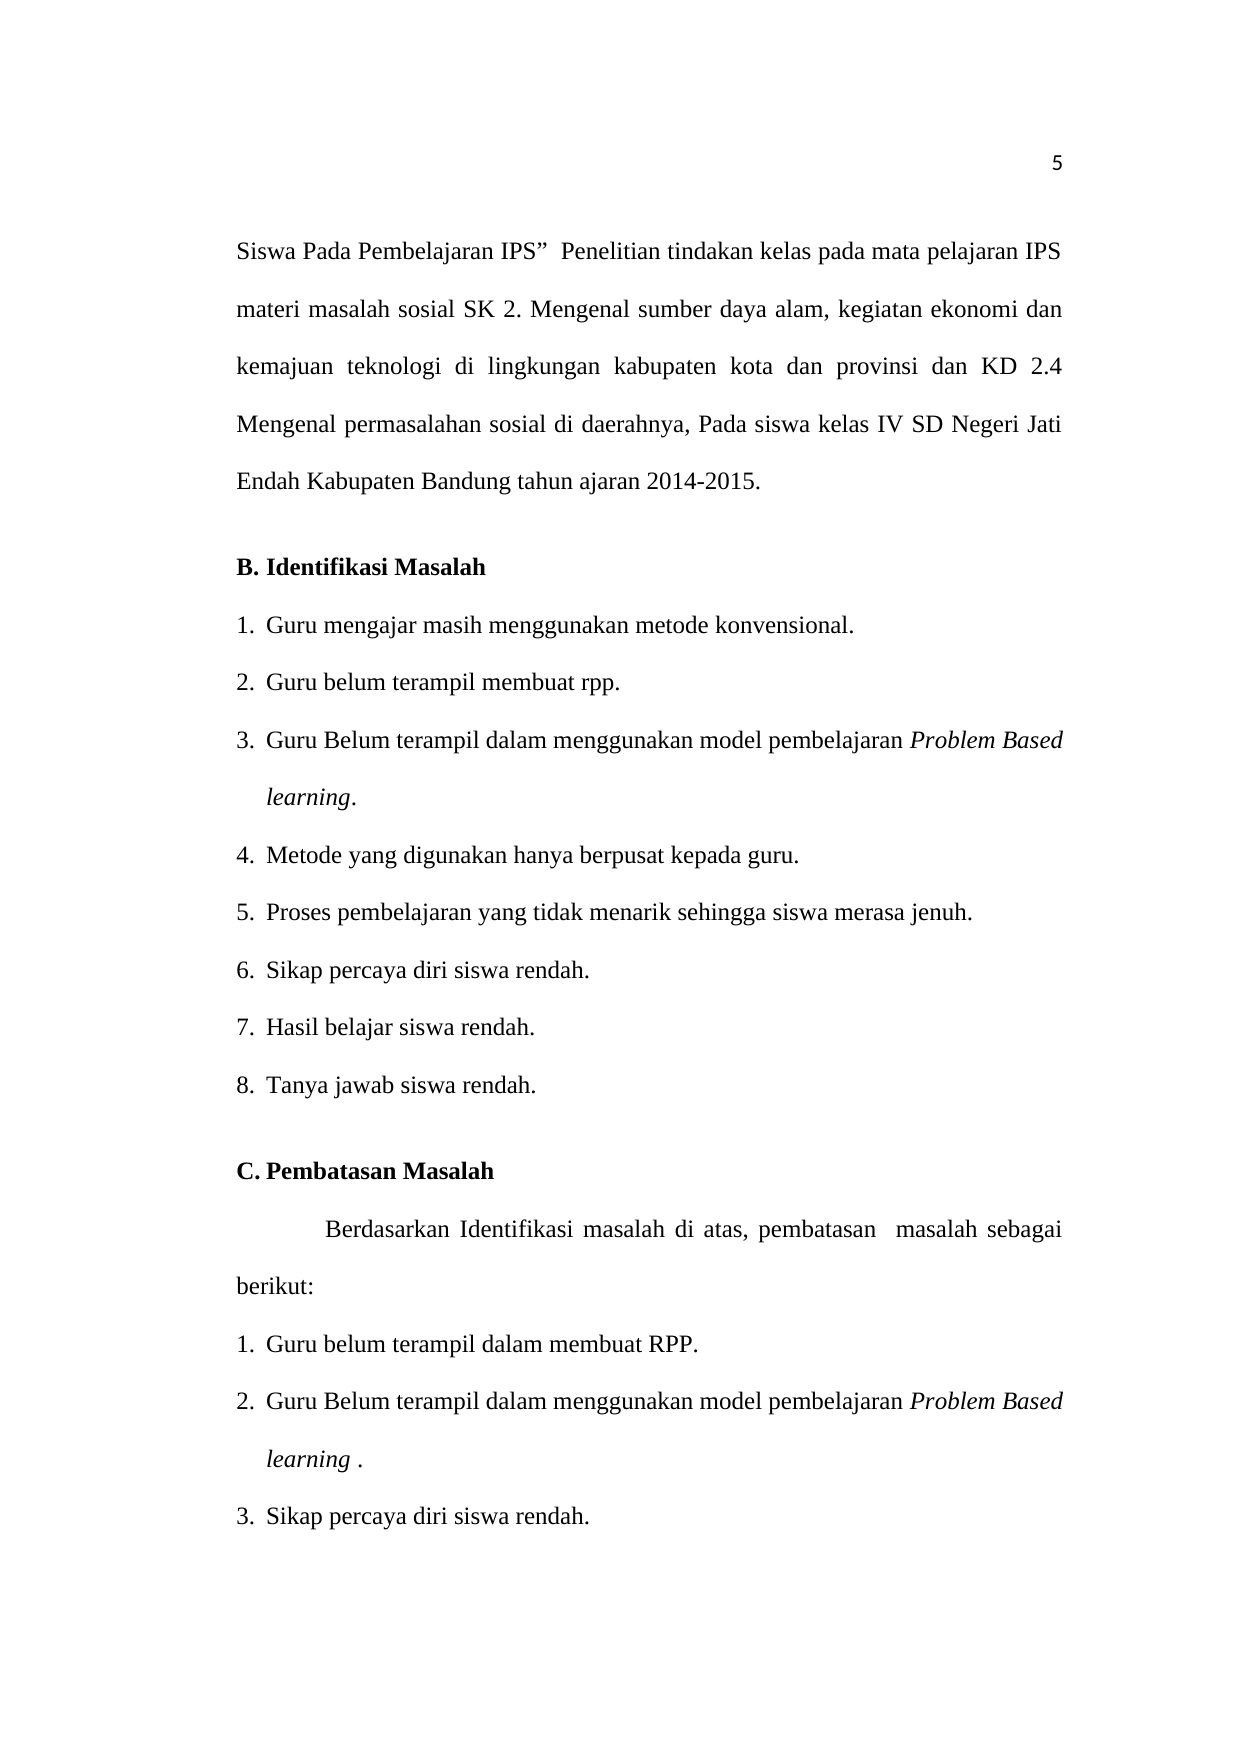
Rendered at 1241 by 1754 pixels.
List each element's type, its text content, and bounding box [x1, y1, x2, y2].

list Sikap percaya diri siswa rendah. [236, 1501, 1063, 1530]
list Guru Belum terampil dalam menggunakan model pembelajaran Problem Based learning . [236, 1386, 1063, 1472]
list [236, 236, 1063, 495]
list Hasil belajar siswa rendah. [236, 1012, 1063, 1041]
list Tanya jawab siswa rendah. [236, 1070, 1063, 1099]
list Metode yang digunakan hanya berpusat kepada guru. [236, 840, 1063, 869]
list Guru belum terampil membuat rpp. [236, 667, 1063, 696]
list Berdasarkan Identifikasi masalah di atas, pembatasan masalah sebagai berikut: [236, 1214, 1063, 1300]
list Identifikasi Masalah [236, 552, 1063, 581]
list Sikap percaya diri siswa rendah. [236, 955, 1063, 984]
list Guru mengajar masih menggunakan metode konvensional. [236, 610, 1063, 639]
list Proses pembelajaran yang tidak menarik sehingga siswa merasa jenuh. [236, 897, 1063, 926]
list Pembatasan Masalah [236, 1156, 1063, 1185]
list Guru Belum terampil dalam menggunakan model pembelajaran Problem Based learning. [236, 725, 1063, 811]
list Guru belum terampil dalam membuat RPP. [236, 1329, 1063, 1357]
